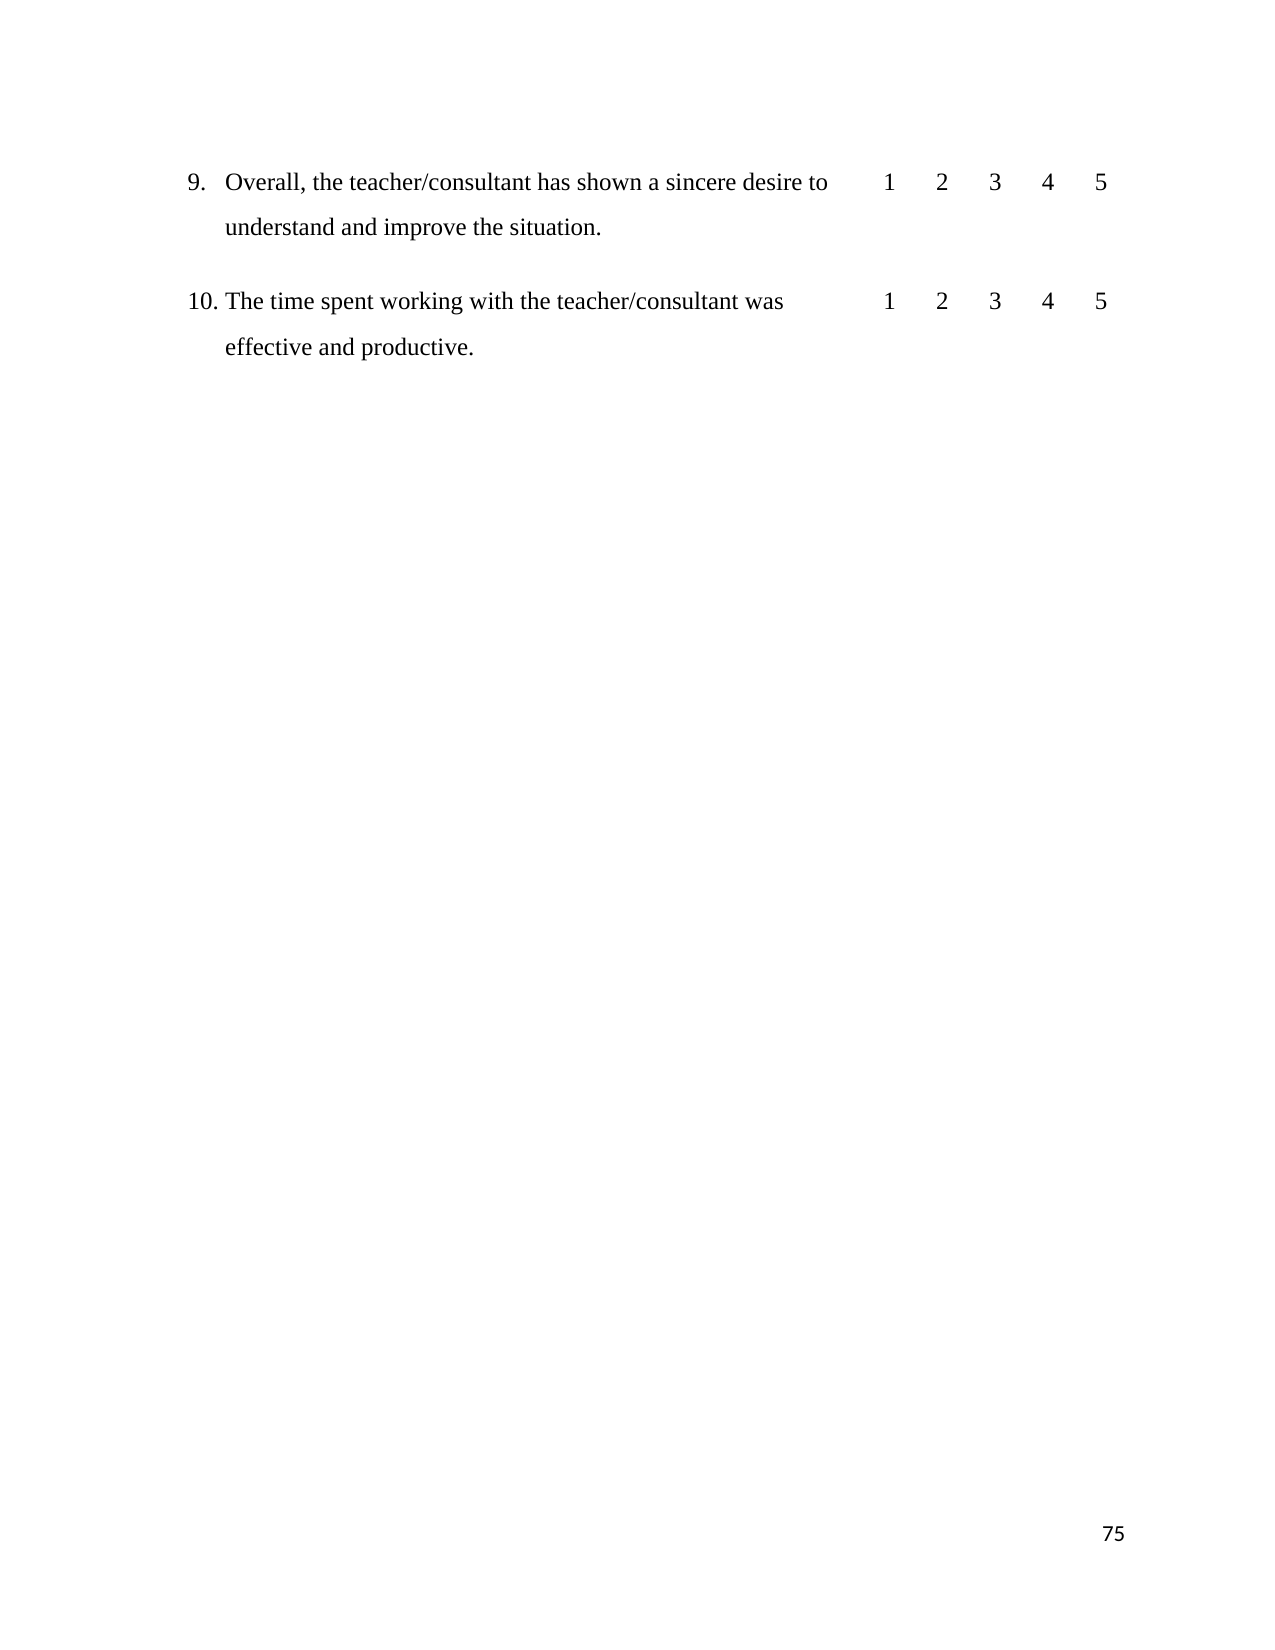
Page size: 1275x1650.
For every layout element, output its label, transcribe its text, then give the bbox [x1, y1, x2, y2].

table_cell 4 [1030, 150, 1083, 269]
table_cell 2 [925, 150, 978, 269]
table_cell The time spent working with the teacher/consultant was effective and productive. [139, 270, 872, 360]
table_cell 1 [872, 270, 924, 360]
table_cell 4 [1030, 270, 1083, 360]
table_cell 3 [978, 270, 1030, 360]
table_cell 5 [1083, 150, 1136, 269]
table_cell 2 [925, 270, 978, 360]
table_cell 5 [1083, 270, 1136, 360]
table_cell 3 [978, 150, 1030, 269]
table_cell Overall, the teacher/consultant has shown a sincere desire to understand and improve the situation. [139, 150, 872, 269]
table_cell 1 [872, 150, 924, 269]
